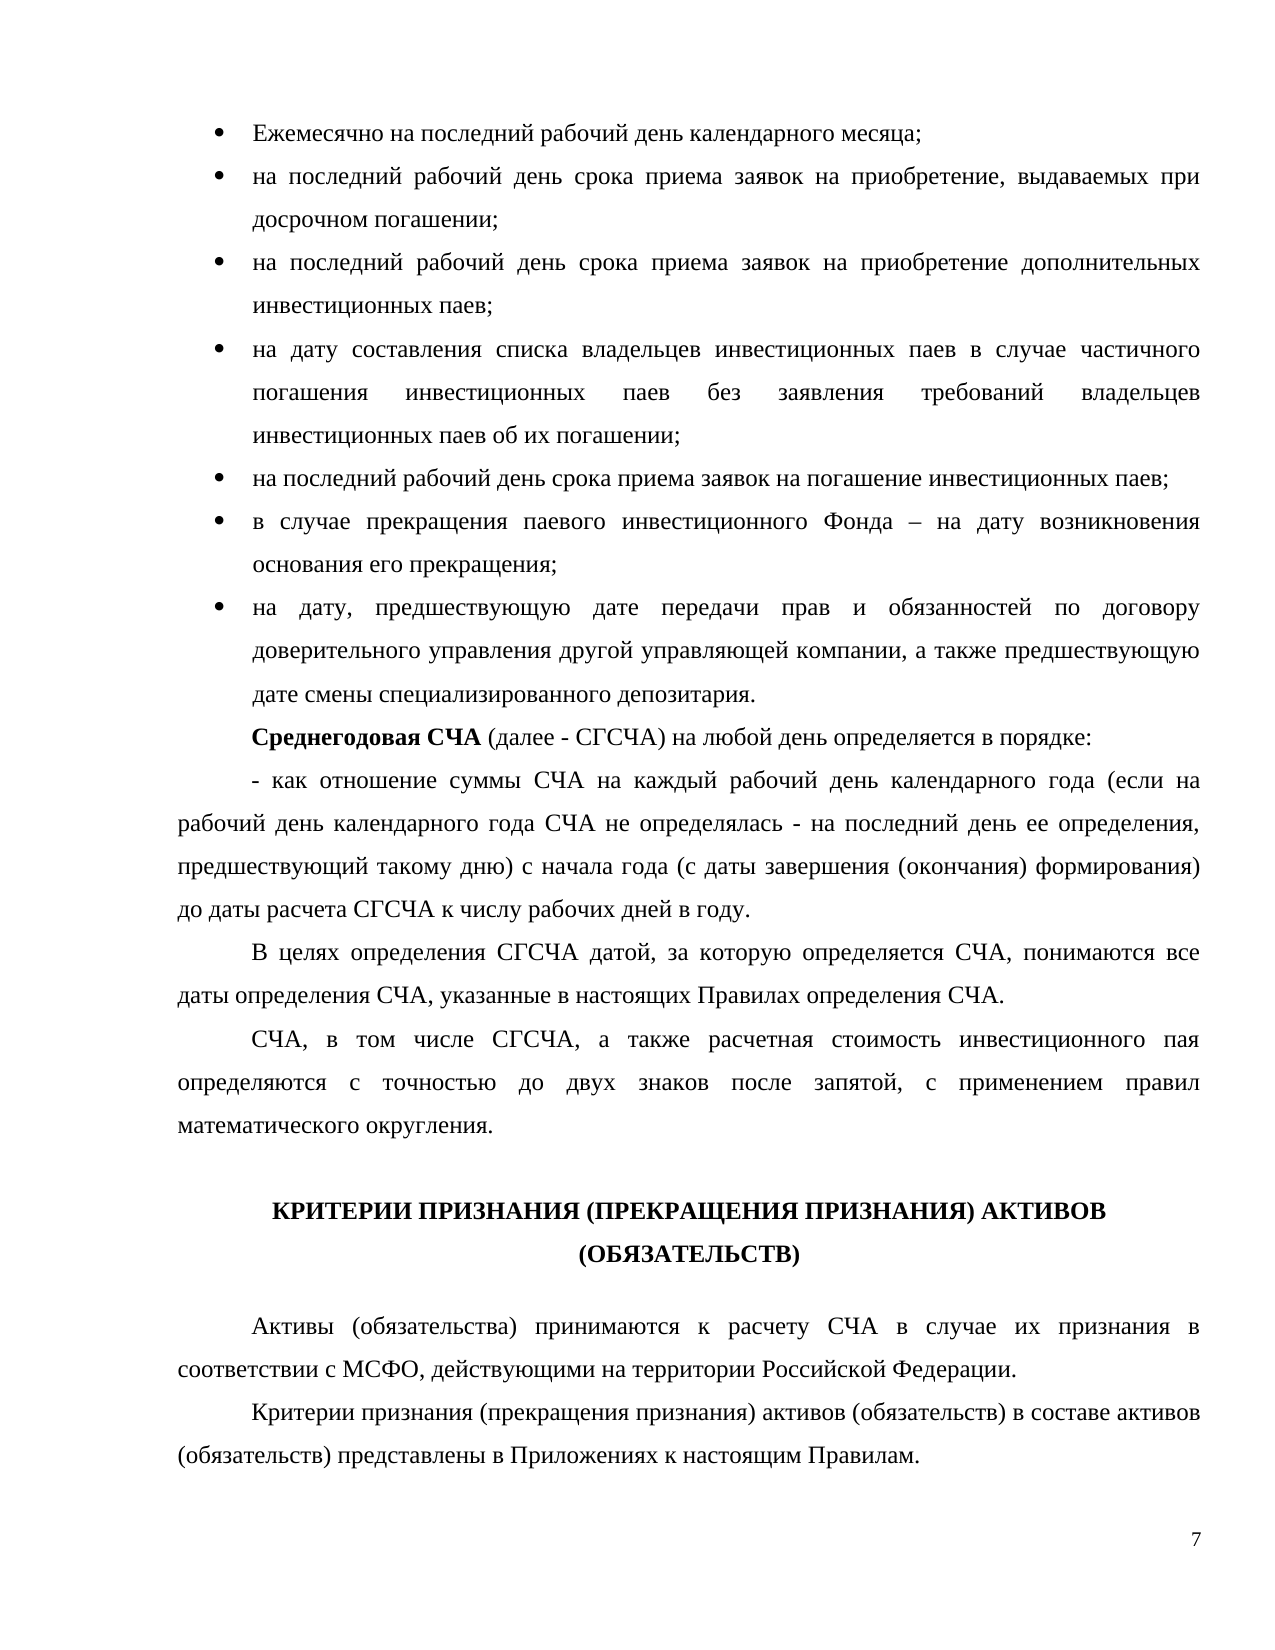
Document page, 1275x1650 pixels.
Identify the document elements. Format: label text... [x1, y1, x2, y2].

list на последний рабочий день срока приема заявок на приобретение дополнительных инвестиционных паев; [215, 247, 1201, 319]
text - как отношение суммы СЧА на каждый рабочий день календарного года (если на рабочий день календарного года СЧА не определялась - на последний день ее определения, предшествующий такому дню) с начала года (с даты завершения (окончания) формирования) до даты расчета СГСЧА к числу рабочих дней в году. [177, 765, 1201, 923]
list в случае прекращения паевого инвестиционного Фонда – на дату возникновения основания его прекращения; [215, 506, 1201, 578]
text СЧА, в том числе СГСЧА, а также расчетная стоимость инвестиционного пая определяются с точностью до двух знаков после запятой, с применением правил математического округления. [177, 1024, 1201, 1139]
text КРИТЕРИИ ПРИЗНАНИЯ (ПРЕКРАЩЕНИЯ ПРИЗНАНИЯ) АКТИВОВ (ОБЯЗАТЕЛЬСТВ) [177, 1196, 1201, 1268]
text Активы (обязательства) принимаются к расчету СЧА в случае их признания в соответствии с МСФО, действующими на территории Российской Федерации. [177, 1311, 1201, 1383]
list на дату, предшествующую дате передачи прав и обязанностей по договору доверительного управления другой управляющей компании, а также предшествующую дате смены специализированного депозитария. [215, 592, 1201, 707]
text В целях определения СГСЧА датой, за которую определяется СЧА, понимаются все даты определения СЧА, указанные в настоящих Правилах определения СЧА. [177, 937, 1201, 1009]
list Ежемесячно на последний рабочий день календарного месяца; [215, 118, 1201, 147]
text Критерии признания (прекращения признания) активов (обязательств) в составе активов (обязательств) представлены в Приложениях к настоящим Правилам. [177, 1397, 1201, 1469]
text Среднегодовая СЧА (далее - СГСЧА) на любой день определяется в порядке: [177, 722, 1201, 751]
list на дату составления списка владельцев инвестиционных паев в случае частичного погашения инвестиционных паев без заявления требований владельцев инвестиционных паев об их погашении; [215, 334, 1201, 449]
list на последний рабочий день срока приема заявок на погашение инвестиционных паев; [215, 463, 1201, 492]
list на последний рабочий день срока приема заявок на приобретение, выдаваемых при досрочном погашении; [215, 161, 1201, 233]
